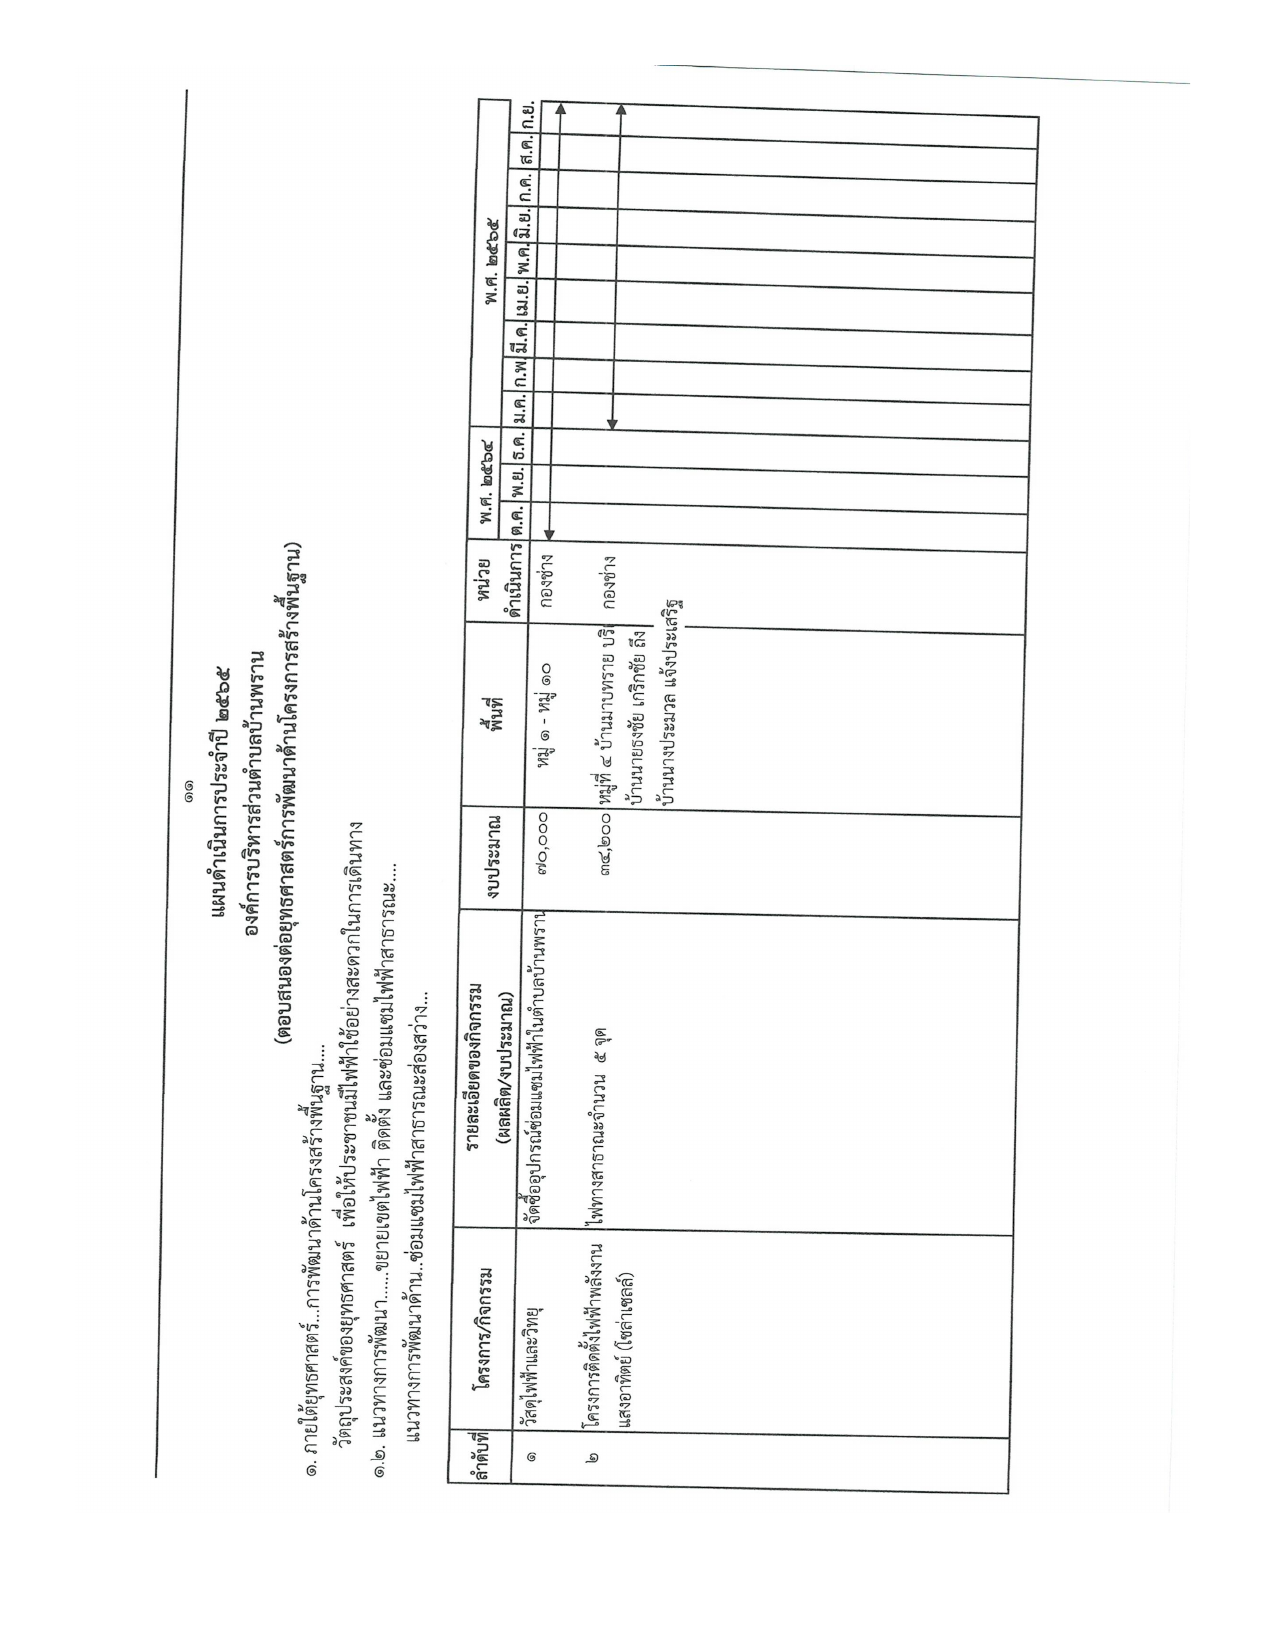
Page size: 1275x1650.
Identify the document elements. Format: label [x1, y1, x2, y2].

picture [75, 65, 1191, 1513]
